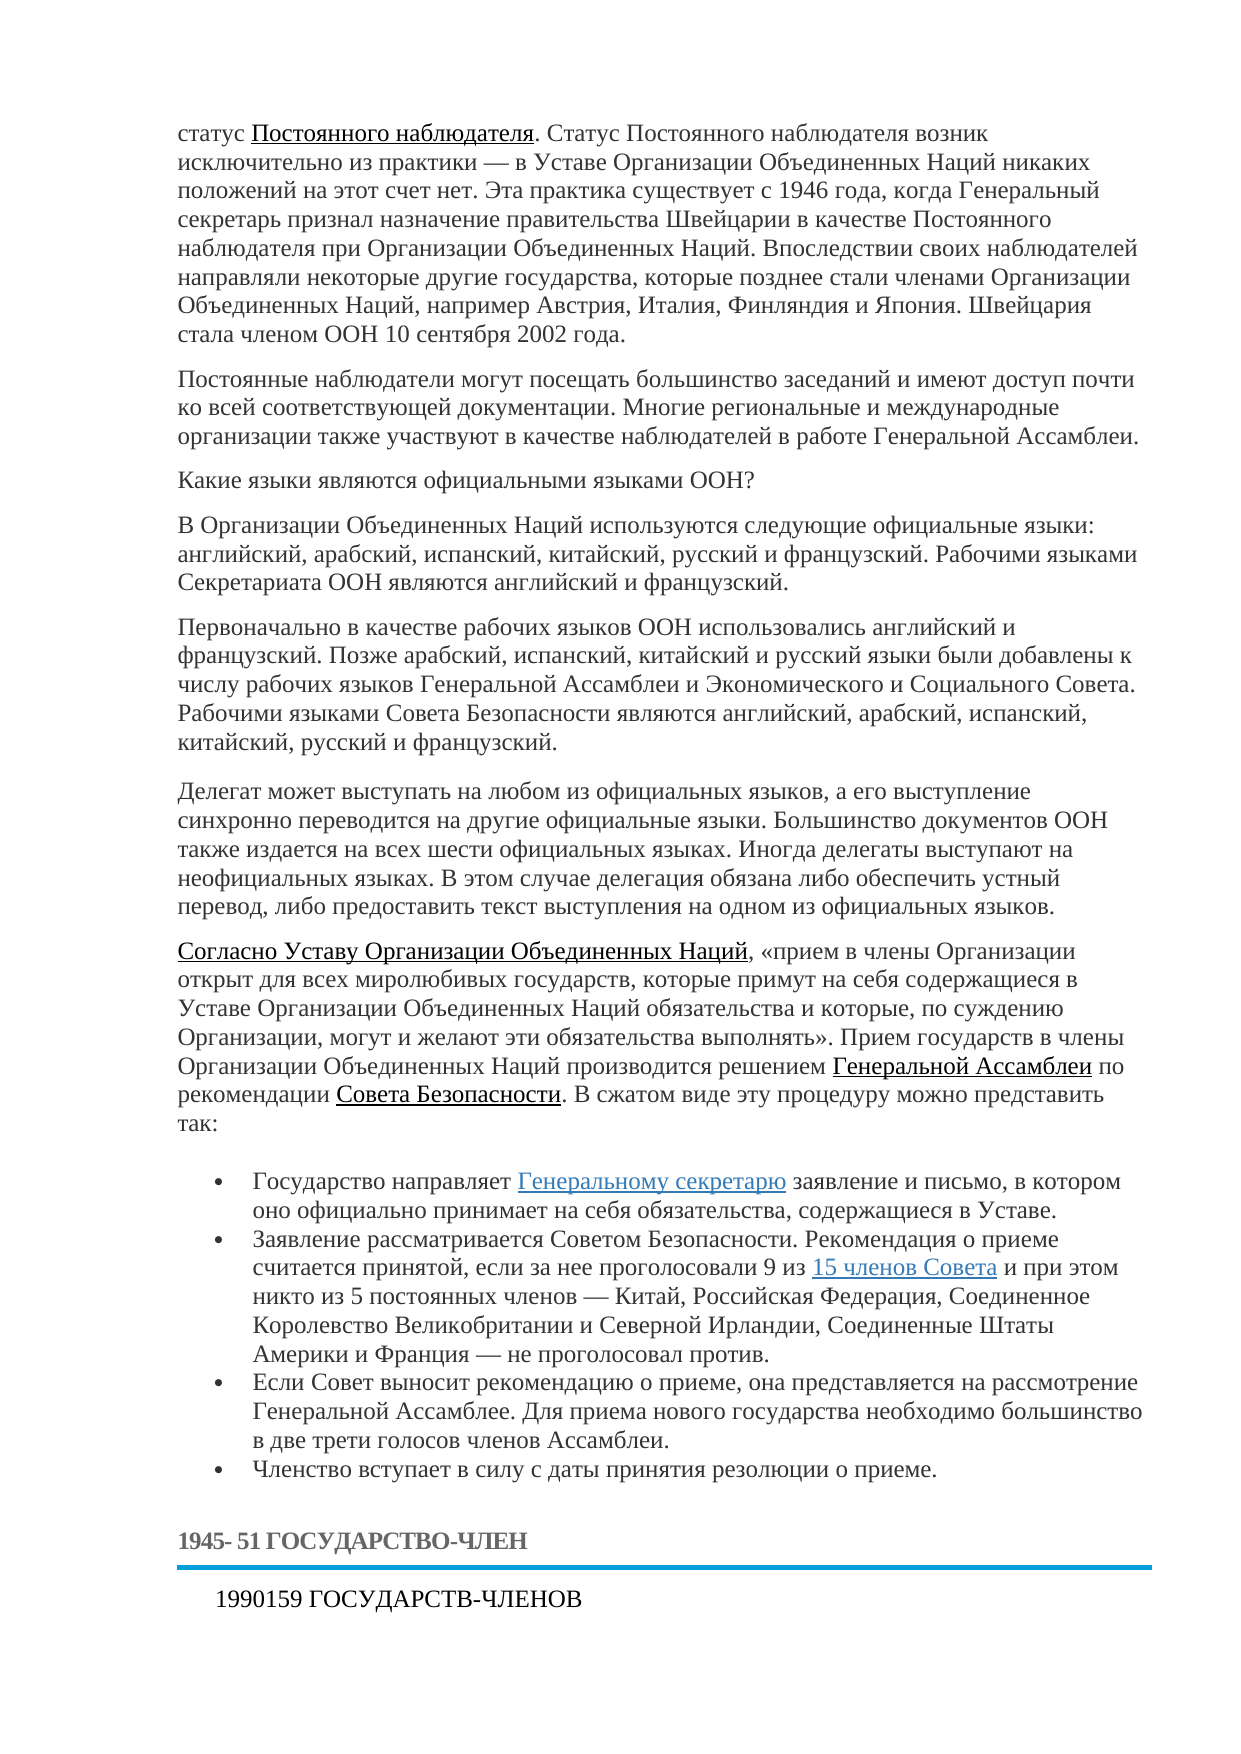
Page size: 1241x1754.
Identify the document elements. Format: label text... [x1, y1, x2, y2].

list Заявление рассматривается Советом Безопасности. Рекомендация о приеме считается принятой, если за нее проголосовали 9 из 15 членов Совета и при этом никто из 5 постоянных членов — Китай, Российская Федерация, Соединенное Королевство Великобритании и Северной Ирландии, Соединенные Штаты Америки и Франция — не проголосовал против. [215, 1224, 1152, 1367]
text Постоянные наблюдатели могут посещать большинство заседаний и имеют доступ почти ко всей соответствующей документации. Многие региональные и международные организации также участвуют в качестве наблюдателей в работе Генеральной Ассамблеи. [177, 364, 1152, 450]
text 1945- 51 ГОСУДАРСТВО-ЧЛЕН [177, 1526, 1152, 1565]
text Первоначально в качестве рабочих языков ООН использовались английский и французский. Позже арабский, испанский, китайский и русский языки были добавлены к числу рабочих языков Генеральной Ассамблеи и Экономического и Социального Совета. Рабочими языками Совета Безопасности являются английский, арабский, испанский, китайский, русский и французский. [177, 612, 1152, 756]
text Делегат может выступать на любом из официальных языков, а его выступление синхронно переводится на другие официальные языки. Большинство документов ООН также издается на всех шести официальных языках. Иногда делегаты выступают на неофициальных языках. В этом случае делегация обязана либо обеспечить устный перевод, либо предоставить текст выступления на одном из официальных языков. [177, 776, 1152, 920]
list Если Совет выносит рекомендацию о приеме, она представляется на рассмотрение Генеральной Ассамблее. Для приема нового государства необходимо большинство в две трети голосов членов Ассамблеи. [215, 1367, 1152, 1454]
text В Организации Объединенных Наций используются следующие официальные языки: английский, арабский, испанский, китайский, русский и французский. Рабочими языками Секретариата ООН являются английский и французский. [177, 510, 1152, 596]
list Государство направляет Генеральному секретарю заявление и письмо, в котором оно официально принимает на себя обязательства, содержащиеся в Уставе. [215, 1166, 1152, 1224]
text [177, 118, 1152, 348]
text Какие языки являются официальными языками ООН? [177, 466, 1152, 494]
text 1990159 ГОСУДАРСТВ-ЧЛЕНОВ [215, 1584, 1152, 1613]
text Согласно Уставу Организации Объединенных Наций, «прием в члены Организации открыт для всех миролюбивых государств, которые примут на себя содержащиеся в Уставе Организации Объединенных Наций обязательства и которые, по суждению Организации, могут и желают эти обязательства выполнять». Прием государств в члены Организации Объединенных Наций производится решением Генеральной Ассамблеи по рекомендации Совета Безопасности. В сжатом виде эту процедуру можно представить так: [177, 936, 1152, 1137]
list Членство вступает в силу с даты принятия резолюции о приеме. [215, 1454, 1152, 1482]
